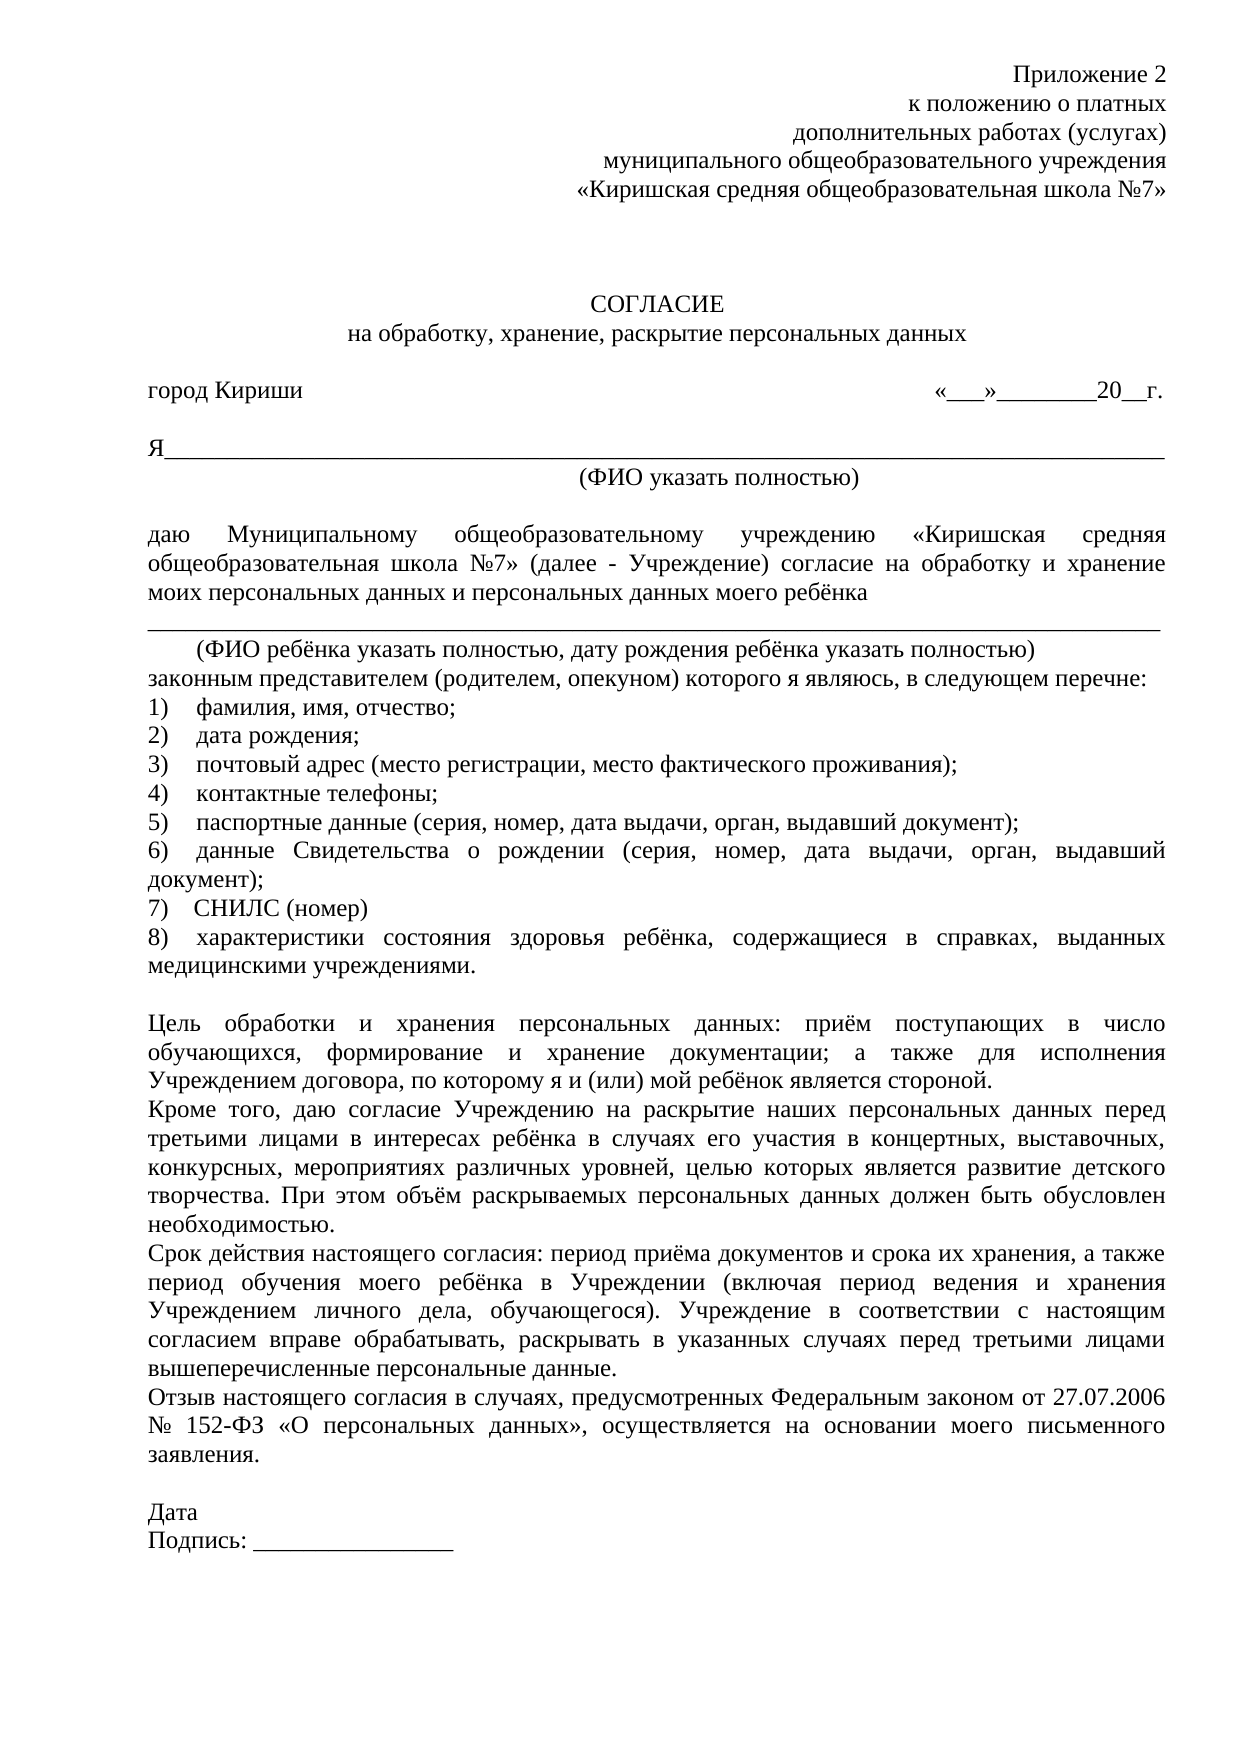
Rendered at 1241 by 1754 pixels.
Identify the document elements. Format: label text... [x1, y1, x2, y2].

text законным представителем (родителем, опекуном) которого я являюсь, в следующем перечне: [148, 663, 1167, 692]
text _________________________________________________________________________________ (ФИО ребёнка указать полностью, дату рождения ребёнка указать полностью) [148, 605, 1167, 663]
text Я________________________________________________________________________________ [148, 433, 1167, 462]
text даю Муниципальному общеобразовательному учреждению «Киришская средняя общеобразовательная школа №7» (далее - Учреждение) согласие на обработку и хранение моих персональных данных и персональных данных моего ребёнка [148, 519, 1167, 605]
text 2) дата рождения; [148, 720, 1167, 749]
text 6) данные Свидетельства о рождении (серия, номер, дата выдачи, орган, выдавший документ); [148, 835, 1167, 893]
text к положению о платных [148, 88, 1167, 117]
text муниципального общеобразовательного учреждения [148, 145, 1167, 174]
text Срок действия настоящего согласия: период приёма документов и срока их хранения, а также период обучения моего ребёнка в Учреждении (включая период ведения и хранения Учреждением личного дела, обучающегося). Учреждение в соответствии с настоящим согласием вправе обрабатывать, раскрывать в указанных случаях перед третьими лицами вышеперечисленные персональные данные. [148, 1238, 1167, 1382]
text Отзыв настоящего согласия в случаях, предусмотренных Федеральным законом от 27.07.2006 № 152-ФЗ «О персональных данных», осуществляется на основании моего письменного заявления. [148, 1382, 1167, 1468]
text 8) характеристики состояния здоровья ребёнка, содержащиеся в справках, выданных медицинскими учреждениями. [148, 922, 1167, 979]
text дополнительных работах (услугах) [148, 117, 1167, 145]
text Кроме того, даю согласие Учреждению на раскрытие наших персональных данных перед третьими лицами в интересах ребёнка в случаях его участия в концертных, выставочных, конкурсных, мероприятиях различных уровней, целью которых является развитие детского творчества. При этом объём раскрываемых персональных данных должен быть обусловлен необходимостью. [148, 1094, 1167, 1238]
text 4) контактные телефоны; [148, 778, 1167, 807]
text Приложение 2 [148, 59, 1167, 88]
text Дата [148, 1497, 1167, 1525]
text (ФИО указать полностью) [148, 462, 1167, 490]
text 7) СНИЛС (номер) [148, 893, 1167, 922]
text 1) фамилия, имя, отчество; [148, 692, 1167, 720]
text Цель обработки и хранения персональных данных: приём поступающих в число обучающихся, формирование и хранение документации; а также для исполнения Учреждением договора, по которому я и (или) мой ребёнок является стороной. [148, 1008, 1167, 1094]
text Подпись: ________________ [148, 1525, 1167, 1554]
text СОГЛАСИЕ [148, 289, 1167, 318]
text город Кириши «___»________20__г. [148, 375, 1167, 404]
text на обработку, хранение, раскрытие персональных данных [148, 318, 1167, 347]
text 5) паспортные данные (серия, номер, дата выдачи, орган, выдавший документ); [148, 807, 1167, 835]
text 3) почтовый адрес (место регистрации, место фактического проживания); [148, 749, 1167, 778]
text «Киришская средняя общеобразовательная школа №7» [148, 174, 1167, 203]
